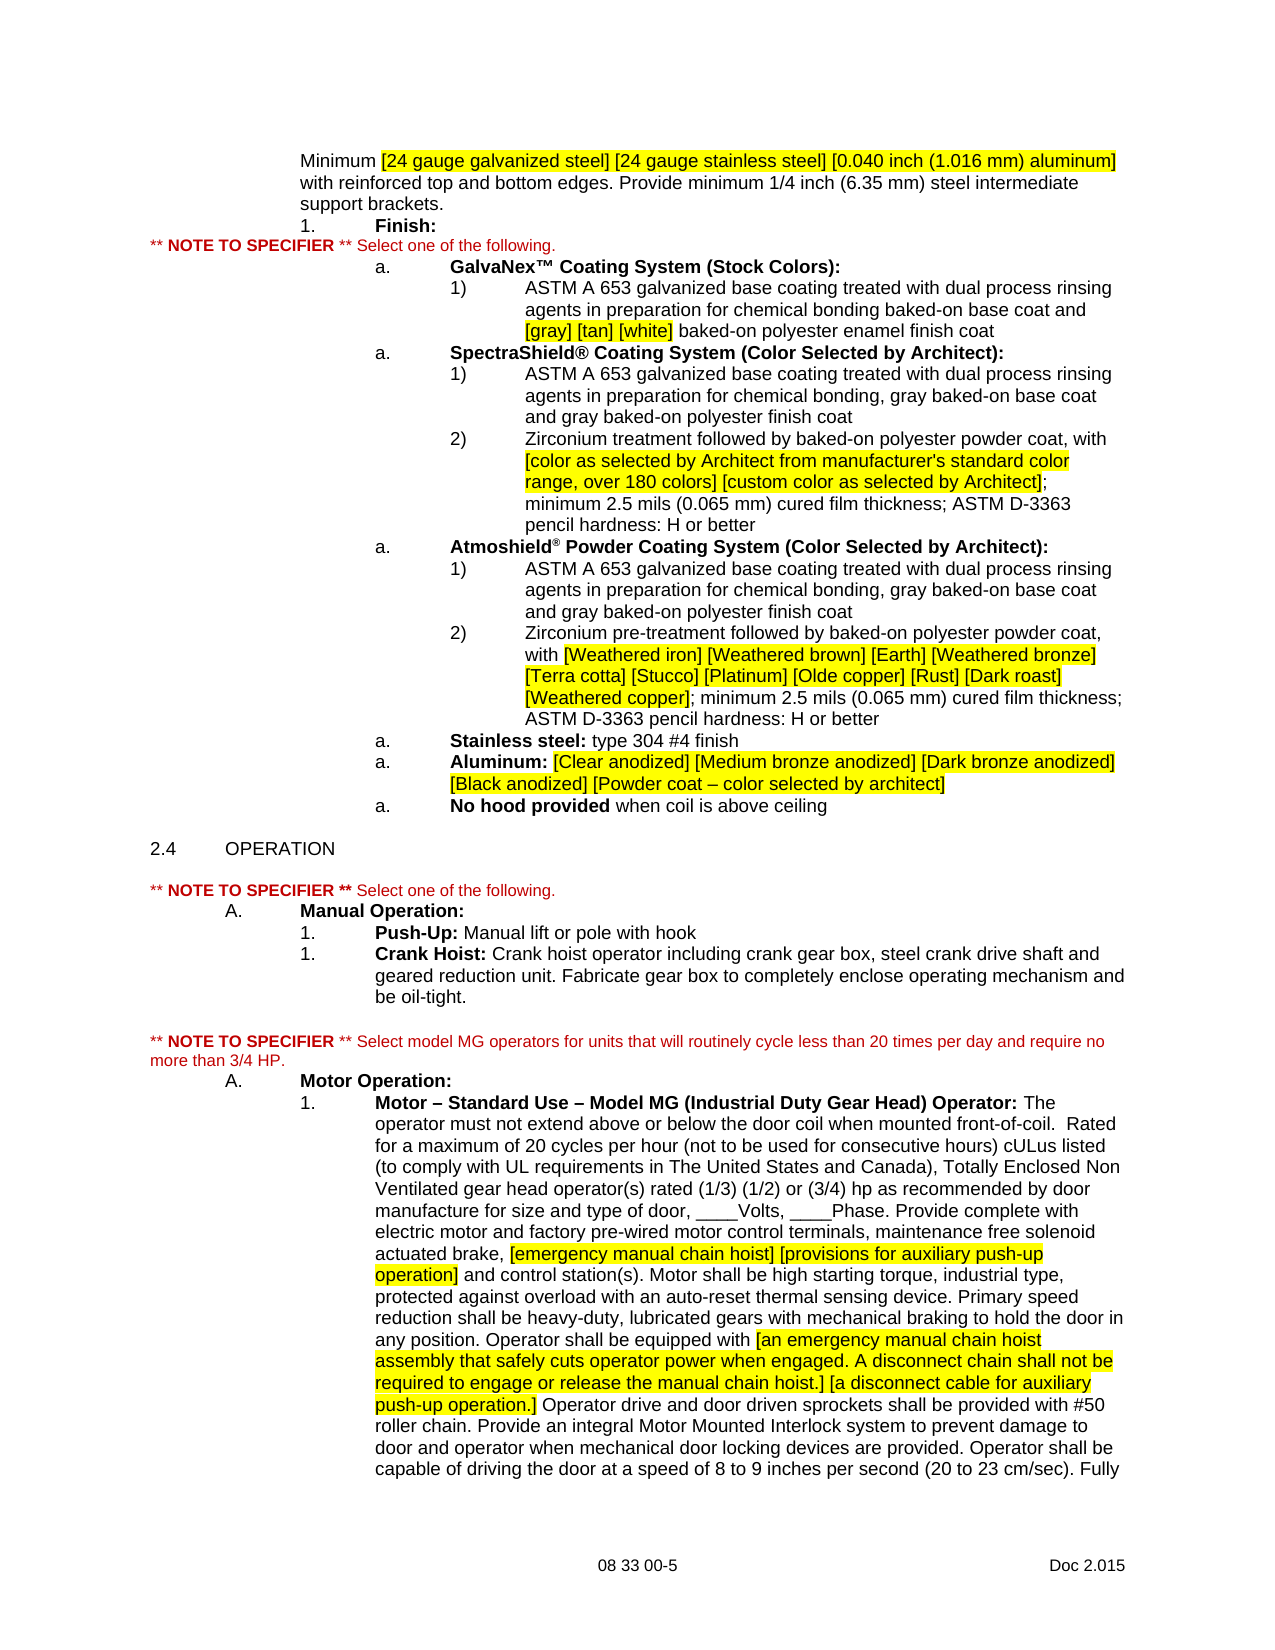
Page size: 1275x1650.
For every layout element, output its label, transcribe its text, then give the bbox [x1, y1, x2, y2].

list 1) ASTM A 653 galvanized base coating treated with dual process rinsing agents in preparation for chemical bonding, gray baked-on base coat and gray baked-on polyester finish coat [450, 557, 1125, 622]
text a. SpectraShield® Coating System (Color Selected by Architect): [300, 342, 1125, 363]
text Minimum [24 gauge galvanized steel] [24 gauge stainless steel] [0.040 inch (1.016 mm) aluminum] with reinforced top and bottom edges. Provide minimum 1/4 inch (6.35 mm) steel intermediate support brackets. [300, 150, 1125, 215]
list 2) Zirconium pre-treatment followed by baked-on polyester powder coat, with [Weathered iron] [Weathered brown] [Earth] [Weathered bronze] [Terra cotta] [Stucco] [Platinum] [Olde copper] [Rust] [Dark roast] [Weathered copper]; minimum 2.5 mils (0.065 mm) cured film thickness; ASTM D-3363 pencil hardness: H or better [450, 622, 1125, 730]
text 2) Zirconium treatment followed by baked-on polyester powder coat, with [color as selected by Architect from manufacturer's standard color range, over 180 colors] [custom color as selected by Architect]; minimum 2.5 mils (0.065 mm) cured film thickness; ASTM D-3363 pencil hardness: H or better [450, 428, 1125, 536]
text 1) ASTM A 653 galvanized base coating treated with dual process rinsing agents in preparation for chemical bonding baked-on base coat and [gray] [tan] [white] baked-on polyester enamel finish coat [450, 277, 1125, 342]
text a. Stainless steel: type 304 #4 finish [375, 730, 1125, 751]
text ** NOTE TO SPECIFIER ** Select model MG operators for units that will routinely cycle less than 20 times per day and require no more than 3/4 HP. [150, 1032, 1125, 1070]
text 1. Finish: [225, 215, 1125, 236]
text ** NOTE TO SPECIFIER ** Select one of the following. [150, 236, 1125, 255]
text 1. Push-Up: Manual lift or pole with hook [300, 921, 1125, 943]
text ** NOTE TO SPECIFIER ** Select one of the following. [150, 881, 1125, 900]
text 2.4 OPERATION [150, 838, 1125, 859]
text A. Motor Operation: [225, 1070, 1125, 1092]
text A. Manual Operation: [225, 900, 1125, 921]
text a. GalvaNex™ Coating System (Stock Colors): [300, 255, 1125, 277]
list a. Atmoshield® Powder Coating System (Color Selected by Architect): [300, 536, 1125, 557]
text 1. Crank Hoist: Crank hoist operator including crank gear box, steel crank drive shaft and geared reduction unit. Fabricate gear box to completely enclose operating mechanism and be oil-tight. [300, 943, 1125, 1008]
text a. No hood provided when coil is above ceiling [375, 794, 1125, 816]
text 1) ASTM A 653 galvanized base coating treated with dual process rinsing agents in preparation for chemical bonding, gray baked-on base coat and gray baked-on polyester finish coat [450, 363, 1125, 428]
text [300, 1092, 1125, 1480]
